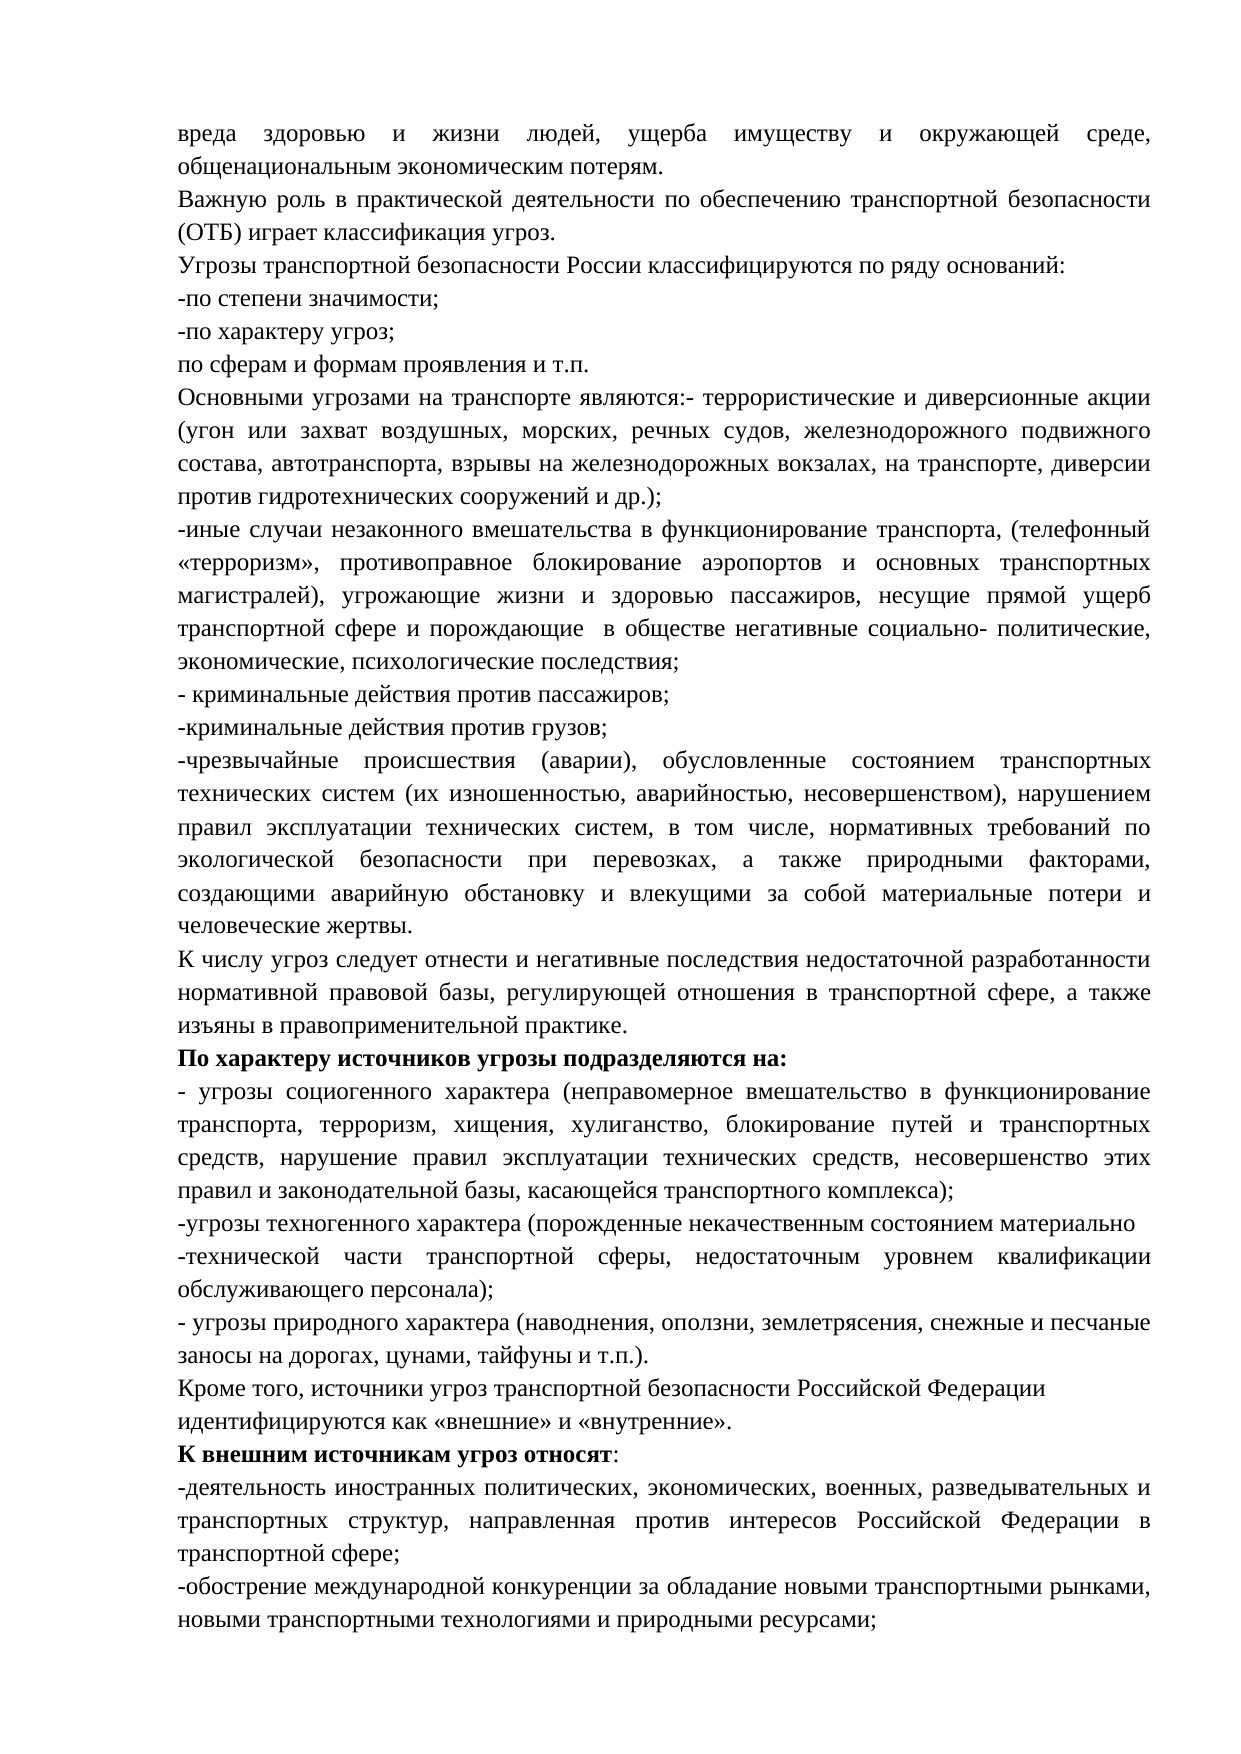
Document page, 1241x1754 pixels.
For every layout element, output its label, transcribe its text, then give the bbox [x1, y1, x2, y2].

text К внешним источникам угроз относят: [177, 1439, 1152, 1468]
text - угрозы социогенного характера (неправомерное вмешательство в функционирование транспорта, терроризм, хищения, хулиганство, блокирование путей и транспортных средств, нарушение правил эксплуатации технических средств, несовершенство этих правил и законодательной базы, касающейся транспортного комплекса); [177, 1076, 1152, 1203]
text -по характеру угроз; [177, 316, 1152, 345]
text Основными угрозами на транспорте являются:- террористические и диверсионные акции (угон или захват воздушных, морских, речных судов, железнодорожного подвижного состава, автотранспорта, взрывы на железнодорожных вокзалах, на транспорте, диверсии против гидротехнических сооружений и др.); [177, 382, 1152, 510]
text -технической части транспортной сферы, недостаточным уровнем квалификации обслуживающего персонала); [177, 1241, 1152, 1303]
text - криминальные действия против пассажиров; [177, 679, 1152, 708]
text Важную роль в практической деятельности по обеспечению транспортной безопасности (ОТБ) играет классификация угроз. [177, 184, 1152, 246]
text Кроме того, источники угроз транспортной безопасности Российской Федерации [177, 1373, 1152, 1402]
text - угрозы природного характера (наводнения, оползни, землетрясения, снежные и песчаные заносы на дорогах, цунами, тайфуны и т.п.). [177, 1307, 1152, 1369]
text Угрозы транспортной безопасности России классифицируются по ряду оснований: [177, 250, 1152, 279]
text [177, 118, 1152, 180]
text -криминальные действия против грузов; [177, 712, 1152, 741]
text -обострение международной конкуренции за обладание новыми транспортными рынками, новыми транспортными технологиями и природными ресурсами; [177, 1571, 1152, 1633]
text -иные случаи незаконного вмешательства в функционирование транспорта, (телефонный «терроризм», противоправное блокирование аэропортов и основных транспортных магистралей), угрожающие жизни и здоровью пассажиров, несущие прямой ущерб транспортной сфере и порождающие в обществе негативные социально- политические, экономические, психологические последствия; [177, 514, 1152, 675]
text -угрозы техногенного характера (порожденные некачественным состоянием материально [177, 1208, 1152, 1237]
text идентифицируются как «внешние» и «внутренние». [177, 1406, 1152, 1435]
text по сферам и формам проявления и т.п. [177, 349, 1152, 378]
text -чрезвычайные происшествия (аварии), обусловленные состоянием транспортных технических систем (их изношенностью, аварийностью, несовершенством), нарушением правил эксплуатации технических систем, в том числе, нормативных требований по экологической безопасности при перевозках, а также природными факторами, создающими аварийную обстановку и влекущими за собой материальные потери и человеческие жертвы. [177, 746, 1152, 939]
text -по степени значимости; [177, 283, 1152, 312]
text -деятельность иностранных политических, экономических, военных, разведывательных и транспортных структур, направленная против интересов Российской Федерации в транспортной сфере; [177, 1472, 1152, 1567]
text По характеру источников угрозы подразделяются на: [177, 1043, 1152, 1071]
text К числу угроз следует отнести и негативные последствия недостаточной разработанности нормативной правовой базы, регулирующей отношения в транспортной сфере, а также изъяны в правоприменительной практике. [177, 944, 1152, 1038]
